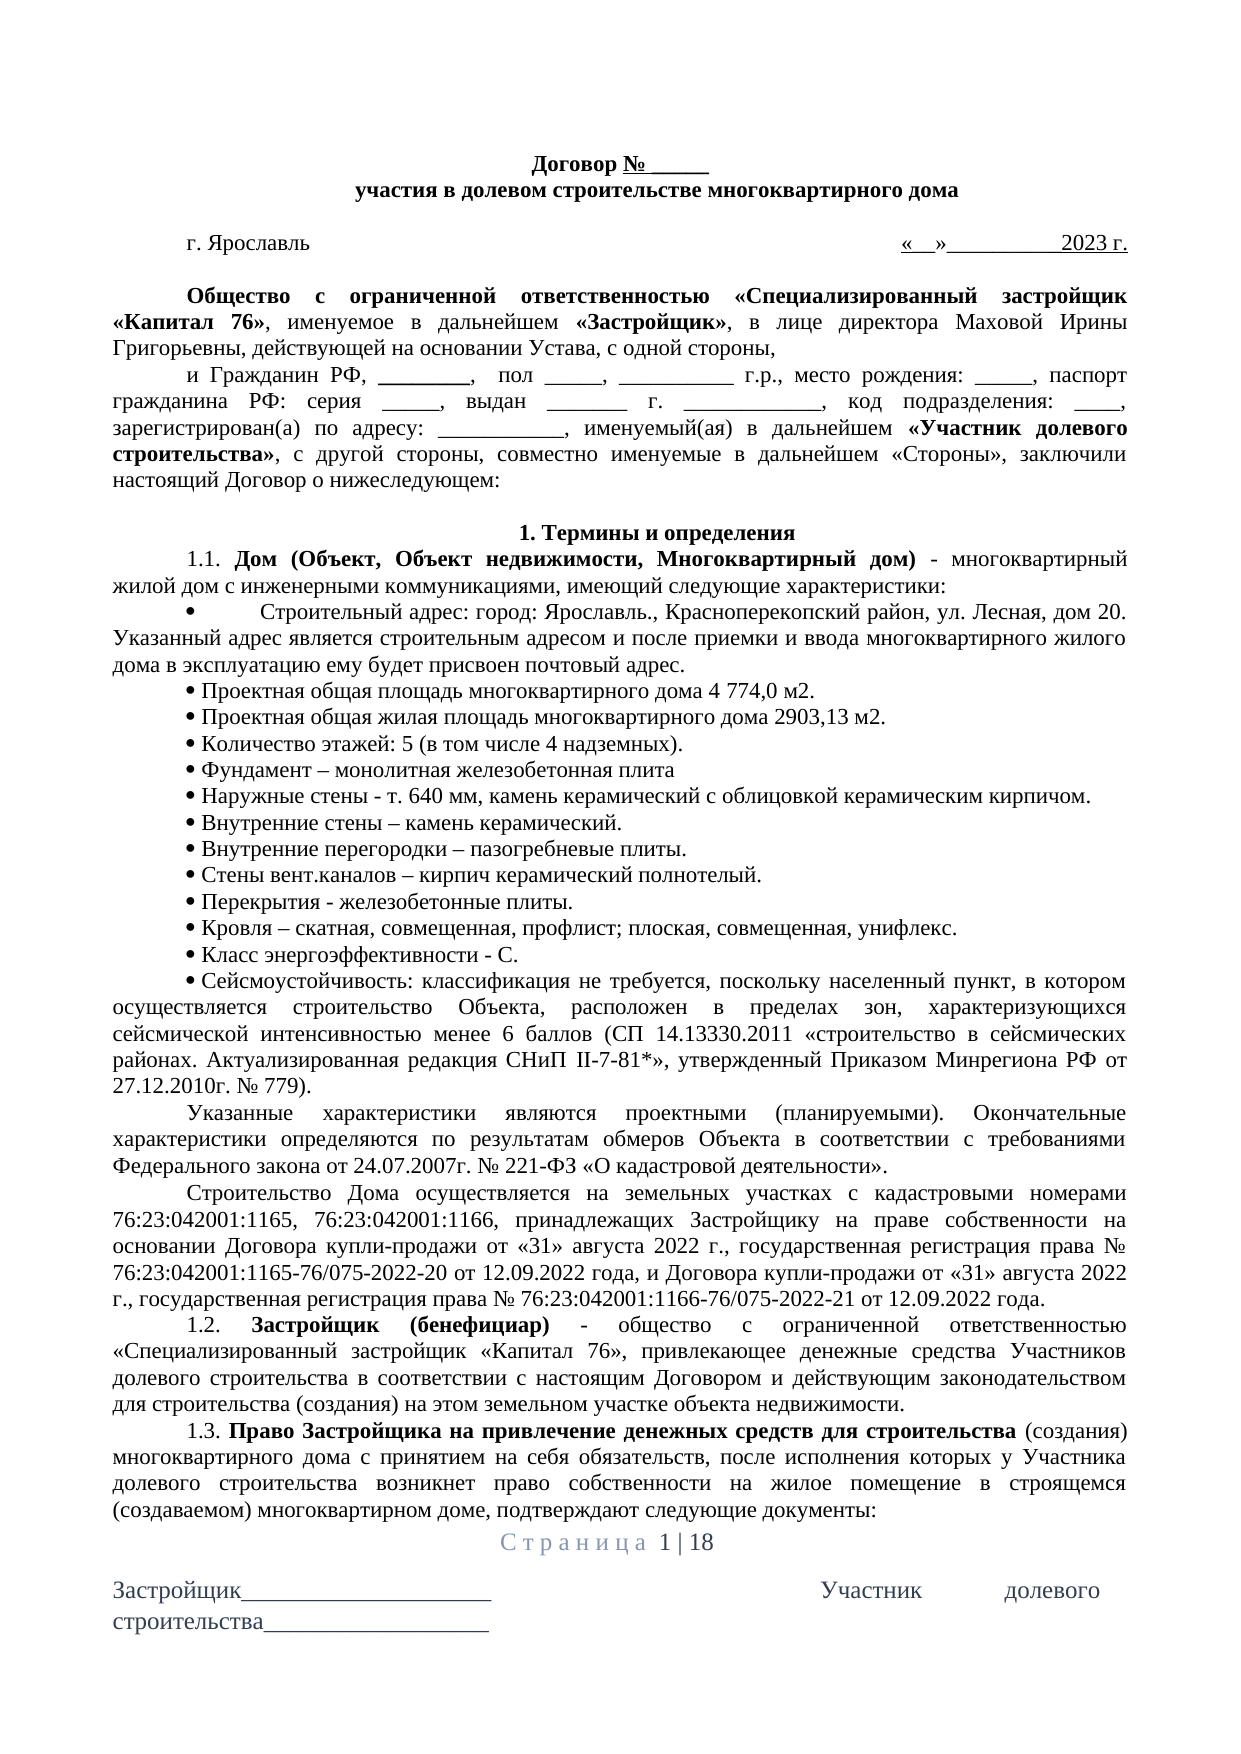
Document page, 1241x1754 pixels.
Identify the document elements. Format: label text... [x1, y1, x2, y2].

text Строительство Дома осуществляется на земельных участках с кадастровыми номерами 76:23:042001:1165, 76:23:042001:1166, принадлежащих Застройщику на праве собственности на основании Договора купли-продажи от «31» августа 2022 г., государственная регистрация права № 76:23:042001:1165-76/075-2022-20 от 12.09.2022 года, и Договора купли-продажи от «31» августа 2022 г., государственная регистрация права № 76:23:042001:1166-76/075-2022-21 от 12.09.2022 года. [112, 1179, 1128, 1311]
list Проектная общая площадь многоквартирного дома 4 774,0 м2. [112, 677, 1128, 703]
list Количество этажей: 5 (в том числе 4 надземных). [112, 730, 1128, 756]
list Фундамент – монолитная железобетонная плита [112, 756, 1128, 782]
text 1.2. Застройщик (бенефициар) - общество с ограниченной ответственностью «Специализированный застройщик «Капитал 76», привлекающее денежные средства Участников долевого строительства в соответствии с настоящим Договором и действующим законодательством для строительства (создания) на этом земельном участке объекта недвижимости. [112, 1311, 1128, 1417]
table_header г. Ярославль [113, 229, 620, 255]
text 1.1. Дом (Объект, Объект недвижимости, Многоквартирный дом) - многоквартирный жилой дом с инженерными коммуникациями, имеющий следующие характеристики: [112, 545, 1128, 598]
list Внутренние стены – камень керамический. [112, 809, 1128, 835]
text участия в долевом строительстве многоквартирного дома [112, 176, 1128, 203]
text Общество с ограниченной ответственностью «Специализированный застройщик «Капитал 76», именуемое в дальнейшем «Застройщик», в лице директора Маховой Ирины Григорьевны, действующей на основании Устава, с одной стороны, [112, 282, 1128, 361]
list Проектная общая жилая площадь многоквартирного дома 2903,13 м2. [112, 703, 1128, 730]
list Кровля – скатная, совмещенная, профлист; плоская, совмещенная, унифлекс. [112, 914, 1128, 941]
list Стены вент.каналов – кирпич керамический полнотелый. [112, 862, 1128, 888]
list Наружные стены - т. 640 мм, камень керамический с облицовкой керамическим кирпичом. [112, 782, 1128, 809]
list Перекрытия - железобетонные плиты. [112, 888, 1128, 914]
list Сейсмоустойчивость: классификация не требуется, поскольку населенный пункт, в котором осуществляется строительство Объекта, расположен в пределах зон, характеризующихся сейсмической интенсивностью менее 6 баллов (СП 14.13330.2011 «строительство в сейсмических районах. Актуализированная редакция СНиП II-7-81*», утвержденный Приказом Минрегиона РФ от 27.12.2010г. № 779). [112, 967, 1128, 1099]
text 1. Термины и определения [112, 519, 1128, 545]
text и Гражданин РФ, ________, пол _____, __________ г.р., место рождения: _____, паспорт гражданина РФ: серия _____, выдан _______ г. ____________, код подразделения: ____, зарегистрирован(а) по адресу: ___________, именуемый(ая) в дальнейшем «Участник долевого строительства», с другой стороны, совместно именуемые в дальнейшем «Стороны», заключили настоящий Договор о нижеследующем: [112, 361, 1128, 493]
text Договор № _____ [112, 150, 1128, 176]
text 1.3. Право Застройщика на привлечение денежных средств для строительства (создания) многоквартирного дома с принятием на себя обязательств, после исполнения которых у Участника долевого строительства возникнет право собственности на жилое помещение в строящемся (создаваемом) многоквартирном доме, подтверждают следующие документы: [112, 1417, 1128, 1522]
list Класс энергоэффективности - С. [112, 941, 1128, 967]
text Указанные характеристики являются проектными (планируемыми). Окончательные характеристики определяются по результатам обмеров Объекта в соответствии с требованиями Федерального закона от 24.07.2007г. № 221-ФЗ «О кадастровой деятельности». [112, 1099, 1128, 1179]
table_header «__»__________2023 г. [620, 229, 1128, 255]
list Внутренние перегородки – пазогребневые плиты. [112, 835, 1128, 862]
list Строительный адрес: город: Ярославль., Красноперекопский район, ул. Лесная, дом 20. Указанный адрес является строительным адресом и после приемки и ввода многоквартирного жилого дома в эксплуатацию ему будет присвоен почтовый адрес. [112, 598, 1128, 677]
